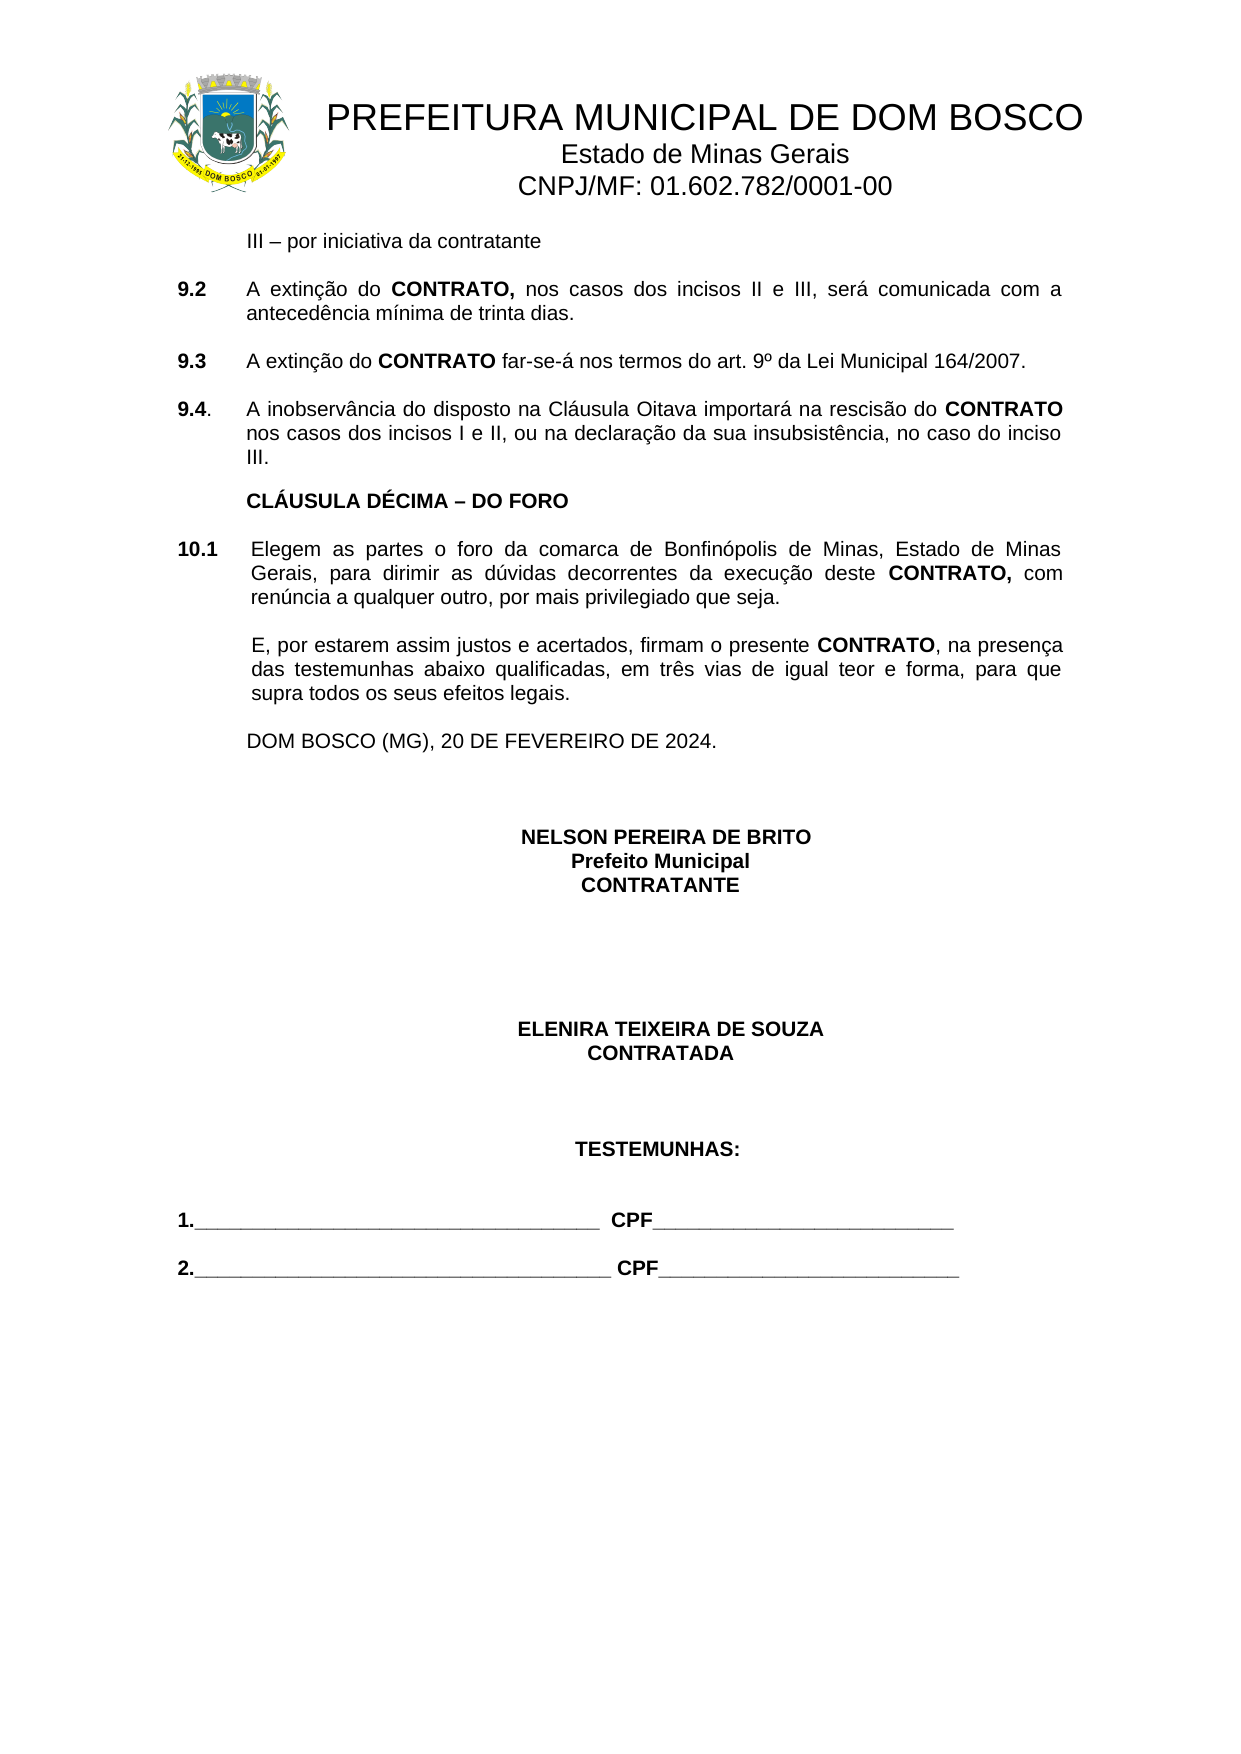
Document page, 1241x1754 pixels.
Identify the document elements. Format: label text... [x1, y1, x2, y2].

text 9.2 A extinção do CONTRATO, nos casos dos incisos II e III, será comunicada com a antecedência mínima de trinta dias. [177, 277, 1063, 325]
text 10.1 Elegem as partes o foro da comarca de Bonfinópolis de Minas, Estado de Minas Gerais, para dirimir as dúvidas decorrentes da execução deste CONTRATO, com renúncia a qualquer outro, por mais privilegiado que seja. [177, 537, 1063, 609]
text E, por estarem assim justos e acertados, firmam o presente CONTRATO, na presença das testemunhas abaixo qualificadas, em três vias de igual teor e forma, para que supra todos os seus efeitos legais. [251, 633, 1063, 705]
text DOM BOSCO (MG), 20 DE FEVEREIRO DE 2024. [177, 729, 1063, 753]
text ELENIRA TEIXEIRA DE SOUZA [252, 1017, 1063, 1041]
text CONTRATANTE [177, 873, 1063, 897]
subtitle CLÁUSULA DÉCIMA – DO FORO [177, 489, 1063, 513]
text CONTRATADA [252, 1041, 1063, 1064]
text 9.3 A extinção do CONTRATO far-se-á nos termos do art. 9º da Lei Municipal 164/2007. [177, 349, 1063, 373]
text 2.____________________________________ CPF__________________________ [177, 1256, 1063, 1280]
text Prefeito Municipal [252, 849, 1063, 873]
text 1.___________________________________ CPF__________________________ [177, 1208, 1063, 1232]
text III – por iniciativa da contratante [177, 229, 1063, 253]
text NELSON PEREIRA DE BRITO [252, 825, 1063, 849]
text 9.4. A inobservância do disposto na Cláusula Oitava importará na rescisão do CONTRATO nos casos dos incisos I e II, ou na declaração da sua insubsistência, no caso do inciso III. [177, 397, 1063, 468]
text TESTEMUNHAS: [252, 1136, 1063, 1160]
